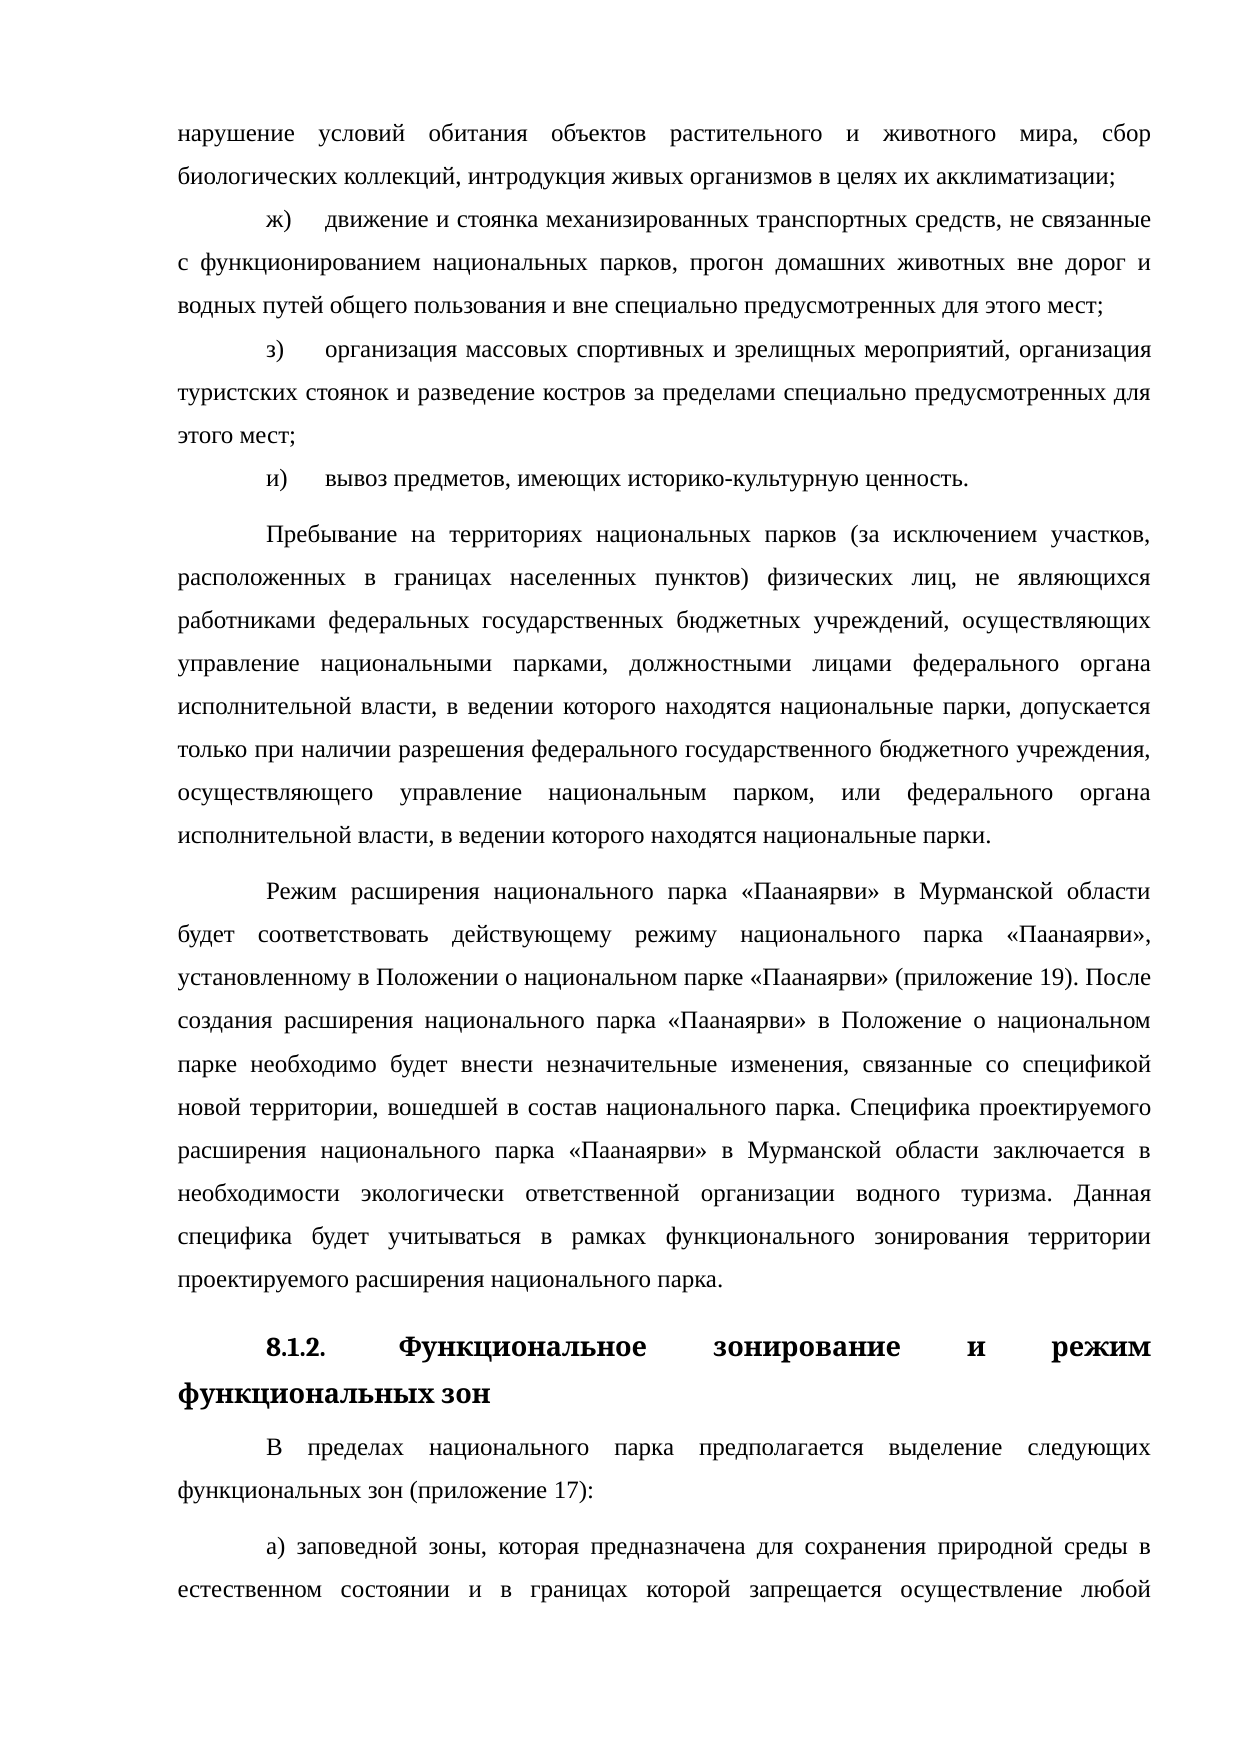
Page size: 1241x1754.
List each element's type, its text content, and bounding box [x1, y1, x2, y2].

subtitle 8.1.2. Функциональное зонирование и режим функциональных зон [177, 1332, 1152, 1410]
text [177, 1531, 1152, 1603]
text Пребывание на территориях национальных парков (за исключением участков, расположенных в границах населенных пунктов) физических лиц, не являющихся работниками федеральных государственных бюджетных учреждений, осуществляющих управление национальными парками, должностными лицами федерального органа исполнительной власти, в ведении которого находятся национальные парки, допускается только при наличии разрешения федерального государственного бюджетного учреждения, осуществляющего управление национальным парком, или федерального органа исполнительной власти, в ведении которого находятся национальные парки. [177, 519, 1152, 849]
text ж) движение и стоянка механизированных транспортных средств, не связанные с функционированием национальных парков, прогон домашних животных вне дорог и водных путей общего пользования и вне специально предусмотренных для этого мест; [177, 204, 1152, 319]
text В пределах национального парка предполагается выделение следующих функциональных зон (приложение 17): [177, 1432, 1152, 1504]
text Режим расширения национального парка «Паанаярви» в Мурманской области будет соответствовать действующему режиму национального парка «Паанаярви», установленному в Положении о национальном парке «Паанаярви» (приложение 19). После создания расширения национального парка «Паанаярви» в Положение о национальном парке необходимо будет внести незначительные изменения, связанные со спецификой новой территории, вошедшей в состав национального парка. Специфика проектируемого расширения национального парка «Паанаярви» в Мурманской области заключается в необходимости экологически ответственной организации водного туризма. Данная специфика будет учитываться в рамках функционального зонирования территории проектируемого расширения национального парка. [177, 876, 1152, 1293]
text и) вывоз предметов, имеющих историко-культурную ценность. [177, 463, 1152, 492]
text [177, 118, 1152, 190]
text з) организация массовых спортивных и зрелищных мероприятий, организация туристских стоянок и разведение костров за пределами специально предусмотренных для этого мест; [177, 334, 1152, 449]
